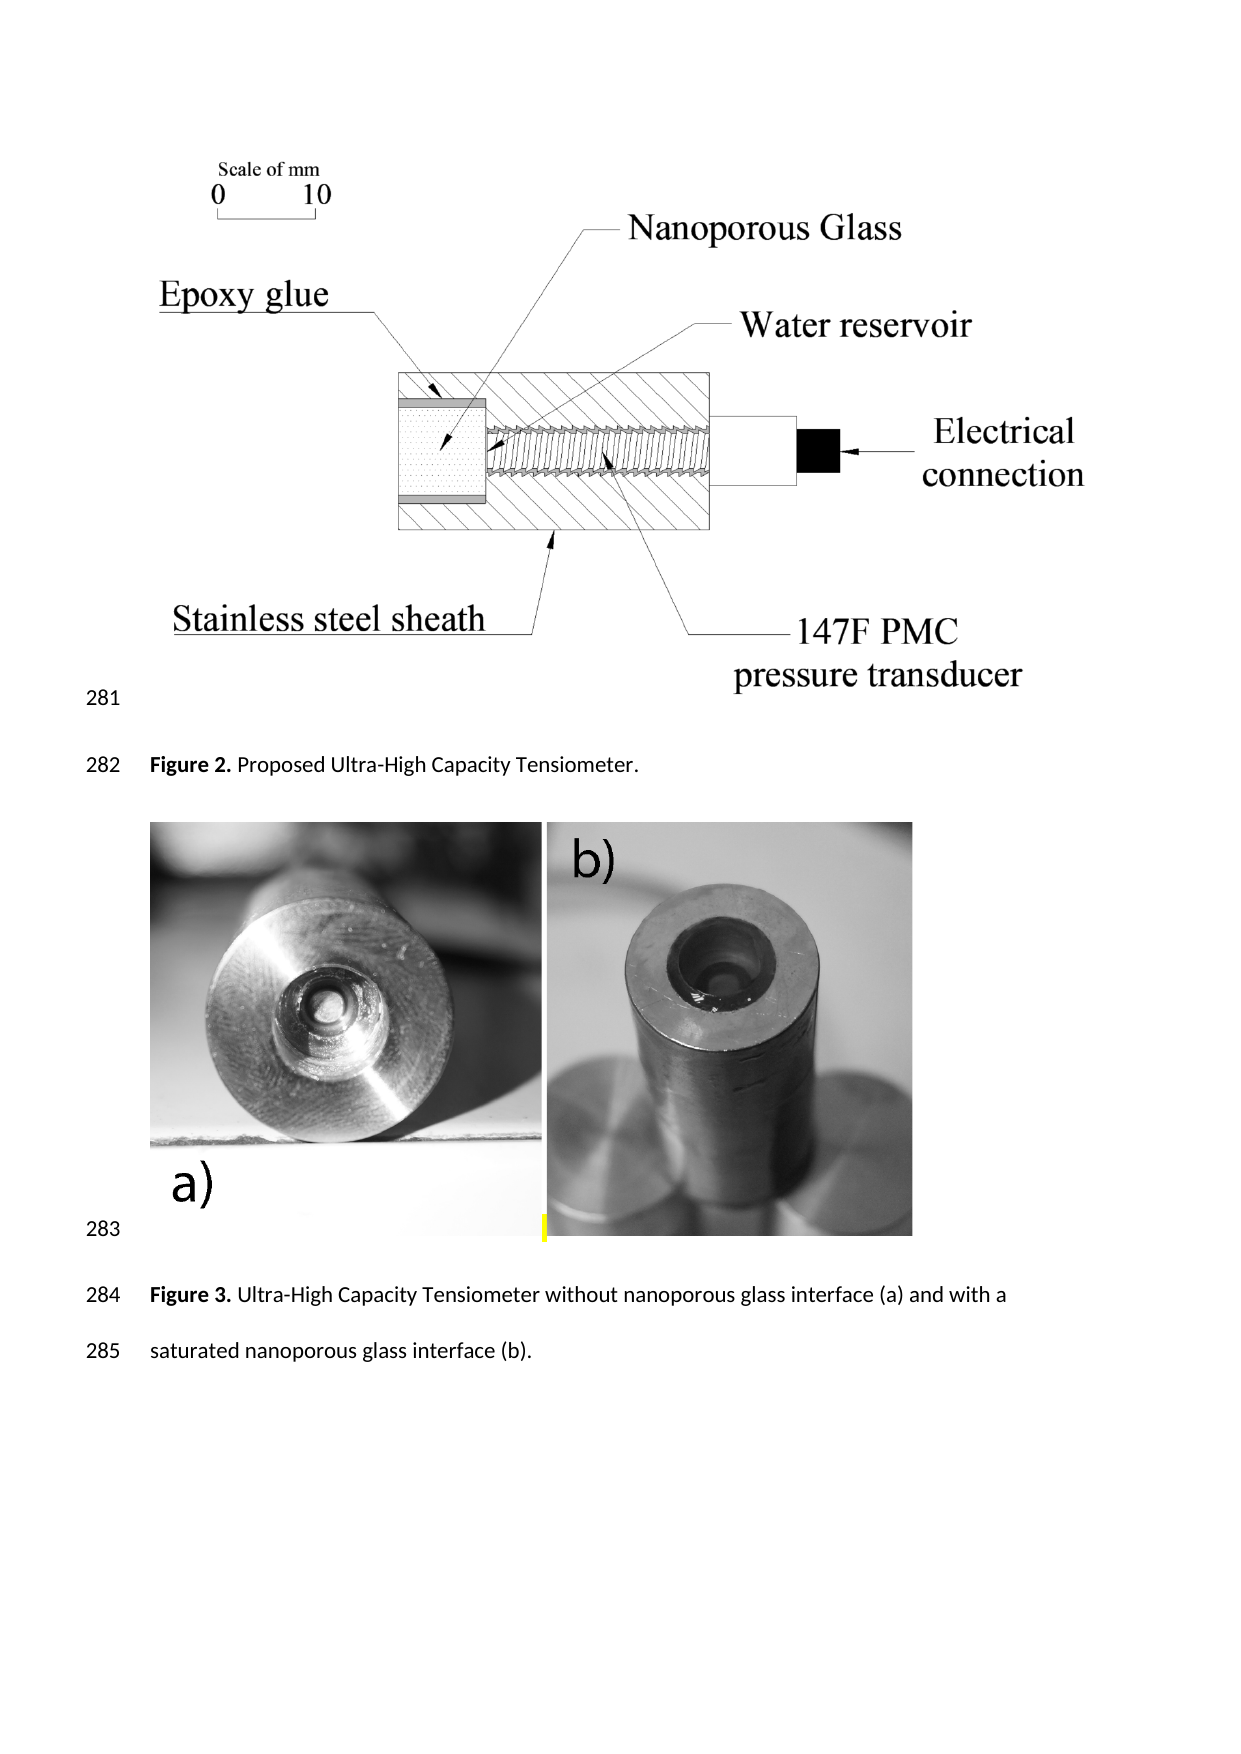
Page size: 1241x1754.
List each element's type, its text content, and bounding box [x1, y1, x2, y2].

text Figure 2. Proposed Ultra-High Capacity Tensiometer. [150, 750, 1090, 778]
picture [546, 822, 913, 1236]
picture [150, 150, 1091, 705]
text Figure 3. Ultra-High Capacity Tensiometer without nanoporous glass interface (a) and with a saturated nanoporous glass interface (b). [150, 1281, 1090, 1365]
picture [150, 822, 542, 1236]
